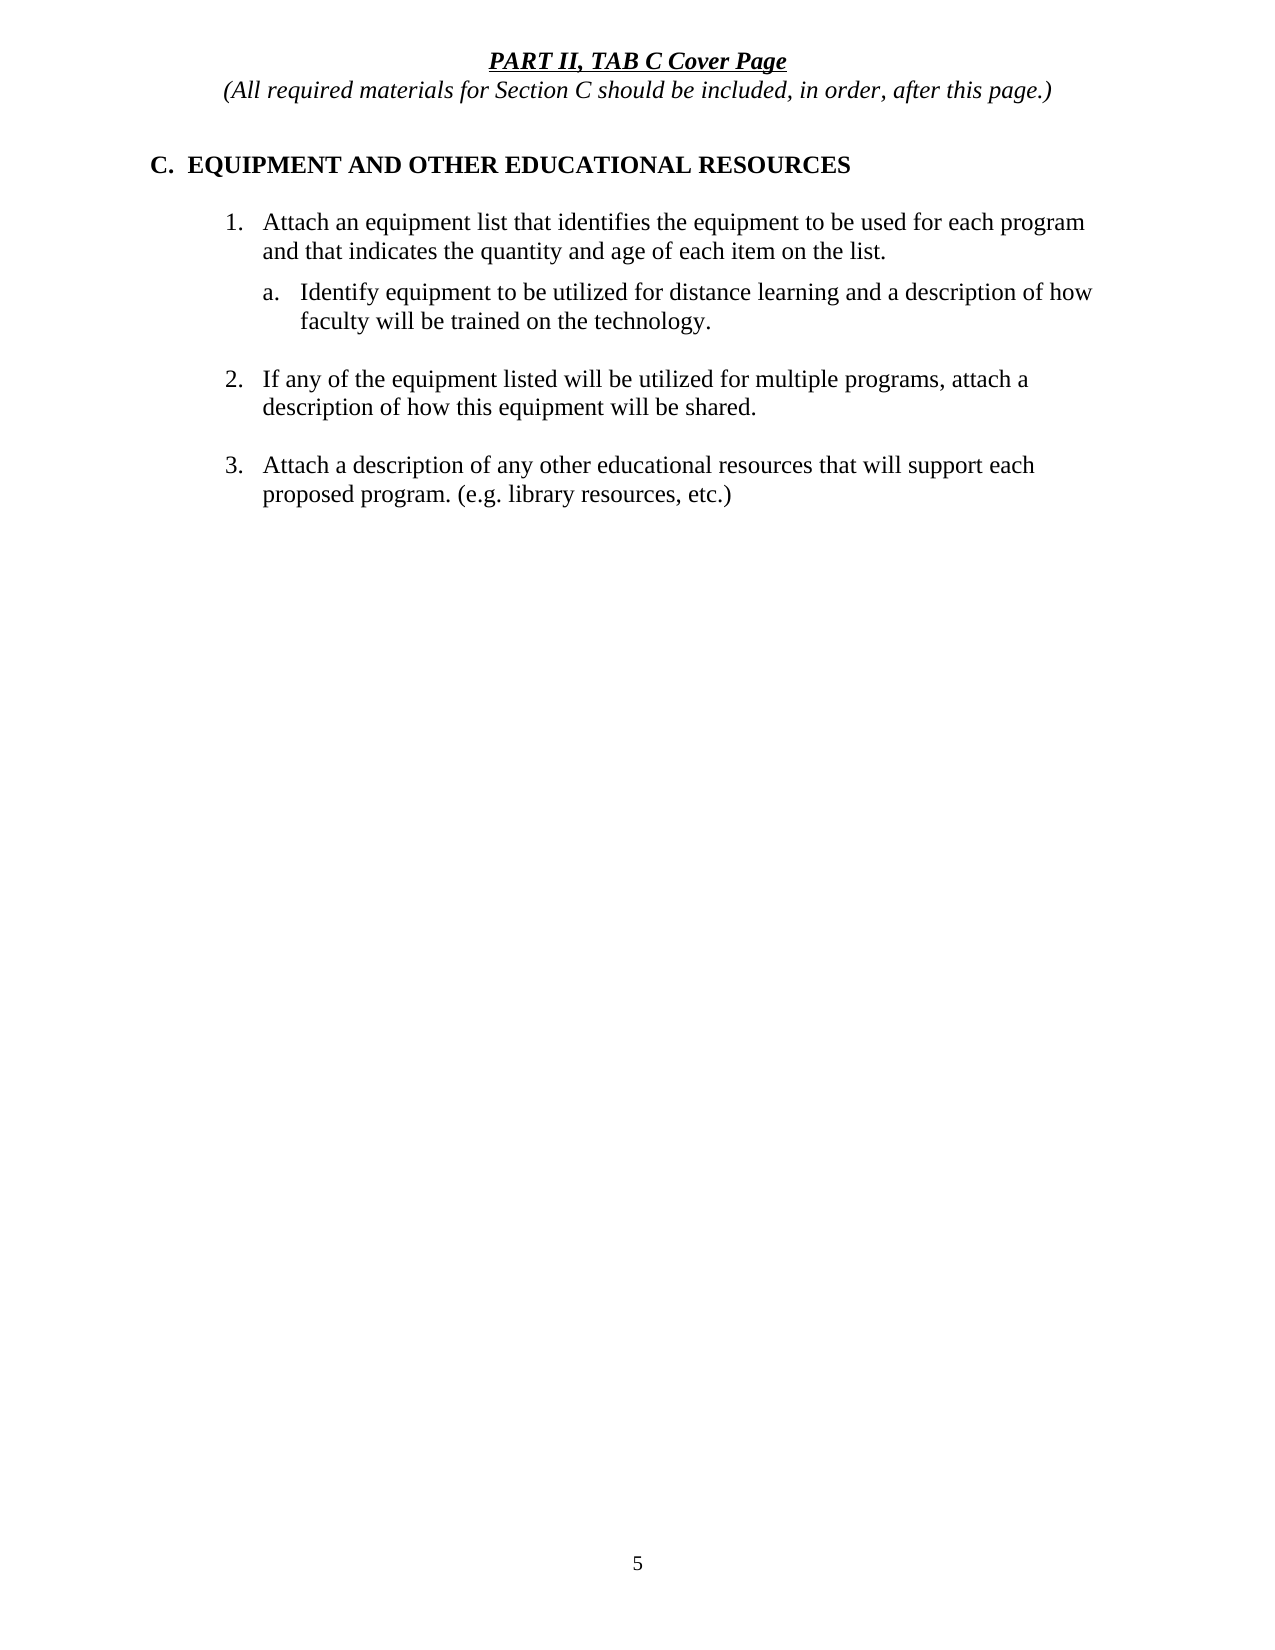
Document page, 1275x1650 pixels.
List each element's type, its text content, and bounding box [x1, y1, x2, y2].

subtitle Identify equipment to be utilized for distance learning and a description of how faculty will be trained on the technology. [262, 277, 1125, 335]
subtitle Attach a description of any other educational resources that will support each proposed program. (e.g. library resources, etc.) [225, 450, 1125, 507]
subtitle If any of the equipment listed will be utilized for multiple programs, attach a description of how this equipment will be shared. [225, 364, 1125, 421]
subtitle Attach an equipment list that identifies the equipment to be used for each program and that indicates the quantity and age of each item on the list. [225, 207, 1125, 265]
subtitle EQUIPMENT AND OTHER EDUCATIONAL RESOURCES [150, 150, 1125, 179]
